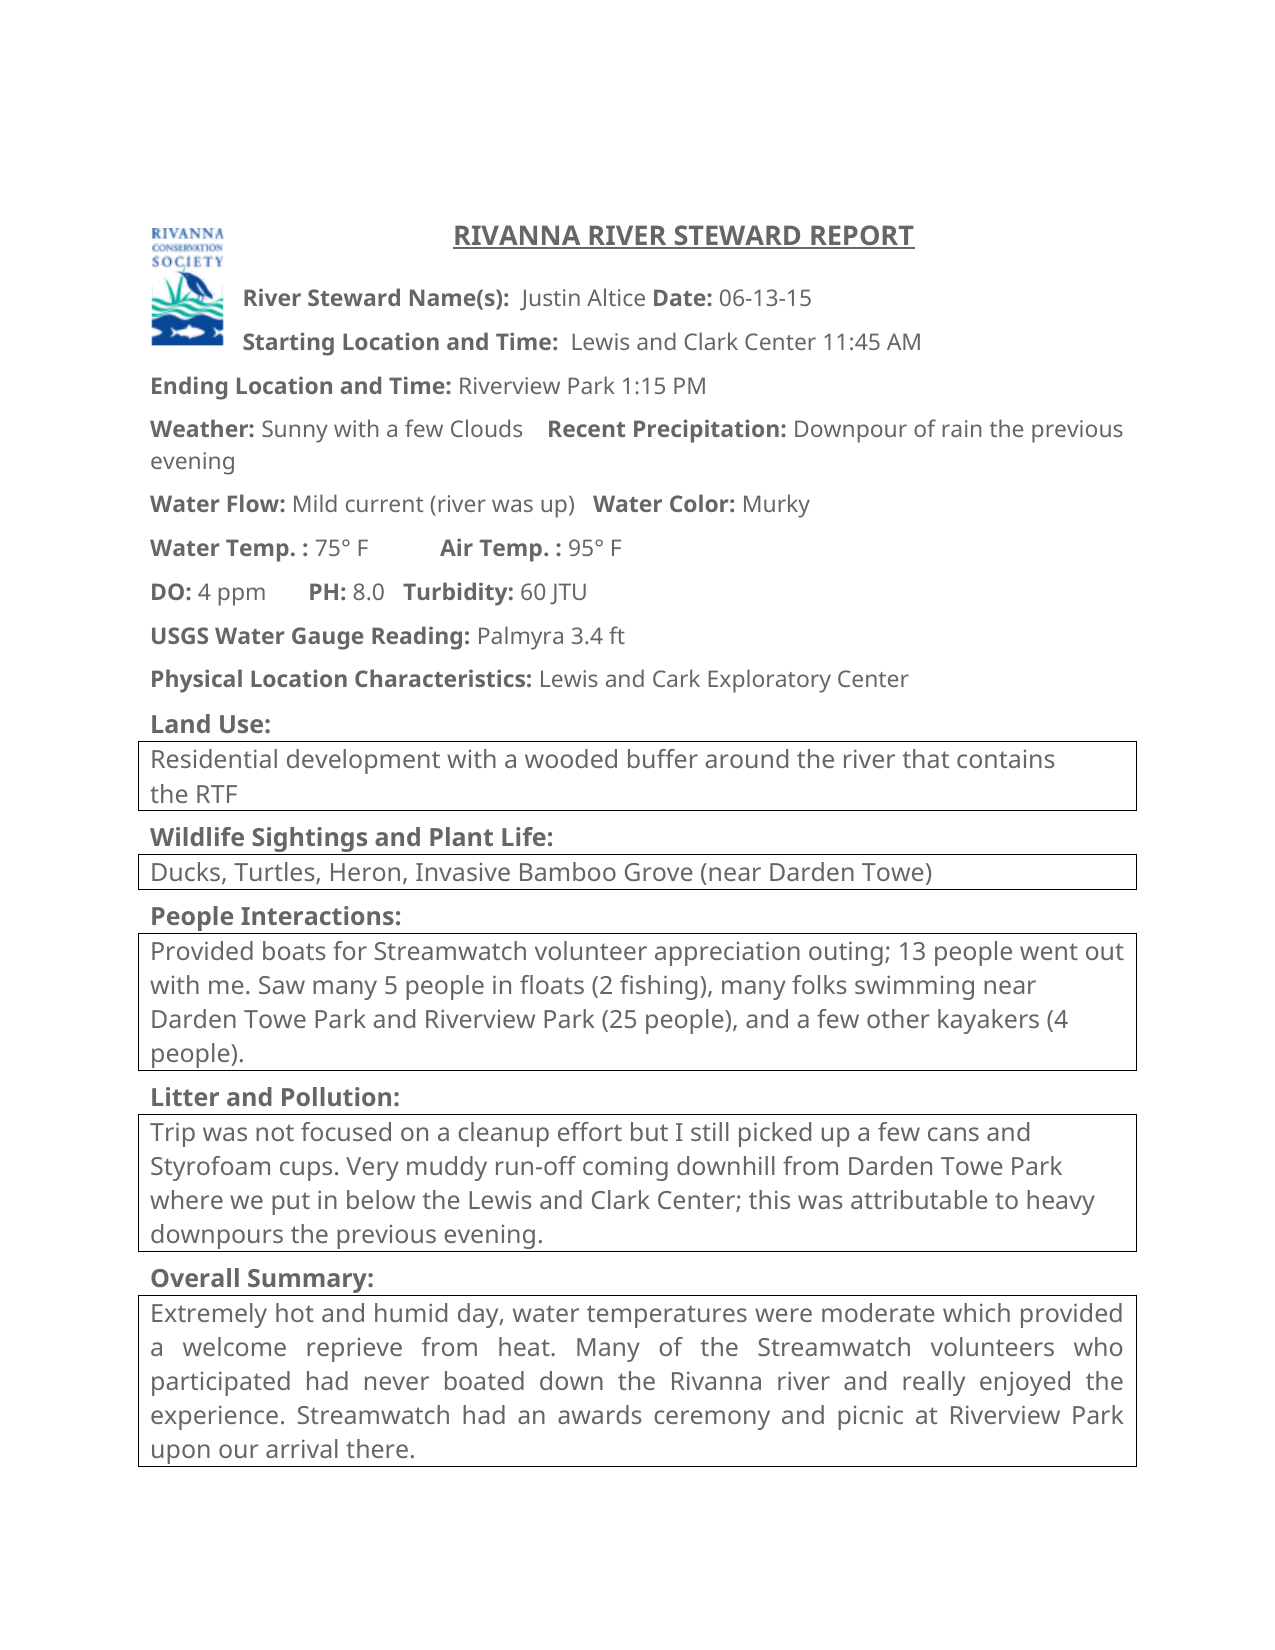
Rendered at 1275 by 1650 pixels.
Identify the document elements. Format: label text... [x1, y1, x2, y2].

text Water Temp. : 75° F Air Temp. : 95° F [150, 532, 1125, 563]
table_header Residential development with a wooded buffer around the river that contains the RTF [139, 742, 1136, 810]
table_header Ducks, Turtles, Heron, Invasive Bamboo Grove (near Darden Towe) [139, 855, 1136, 889]
table_header Provided boats for Streamwatch volunteer appreciation outing; 13 people went out with me. Saw many 5 people in floats (2 fishing), many folks swimming near Darden Towe Park and Riverview Park (25 people), and a few other kayakers (4 people). [139, 934, 1136, 1070]
text Physical Location Characteristics: Lewis and Cark Exploratory Center [150, 663, 1125, 694]
text USGS Water Gauge Reading: Palmyra 3.4 ft [150, 619, 1125, 651]
text DO: 4 ppm PH: 8.0 Turbidity: 60 JTU [150, 576, 1125, 607]
text RIVANNA RIVER STEWARD REPORT [150, 216, 1125, 253]
text Weather: Sunny with a few Clouds Recent Precipitation: Downpour of rain the previous evening [150, 413, 1125, 476]
text River Steward Name(s): Justin Altice Date: 06-13-15 [224, 282, 1125, 313]
text Starting Location and Time: Lewis and Clark Center 11:45 AM [150, 326, 1125, 357]
text Ending Location and Time: Riverview Park 1:15 PM [150, 369, 1125, 401]
text People Interactions: [150, 899, 1125, 933]
table_header Trip was not focused on a cleanup effort but I still picked up a few cans and Styrofoam cups. Very muddy run-off coming downhill from Darden Towe Park where we put in below the Lewis and Clark Center; this was attributable to heavy downpours the previous evening. [139, 1115, 1136, 1251]
text Overall Summary: [150, 1261, 1125, 1294]
text Water Flow: Mild current (river was up) Water Color: Murky [150, 488, 1125, 519]
picture [151, 228, 224, 346]
text Litter and Pollution: [150, 1079, 1125, 1114]
table_header Extremely hot and humid day, water temperatures were moderate which provided a welcome reprieve from heat. Many of the Streamwatch volunteers who participated had never boated down the Rivanna river and really enjoyed the experience. Streamwatch had an awards ceremony and picnic at Riverview Park upon our arrival there. [139, 1296, 1136, 1466]
text Land Use: [150, 707, 1125, 741]
text Wildlife Sightings and Plant Life: [150, 820, 1125, 854]
